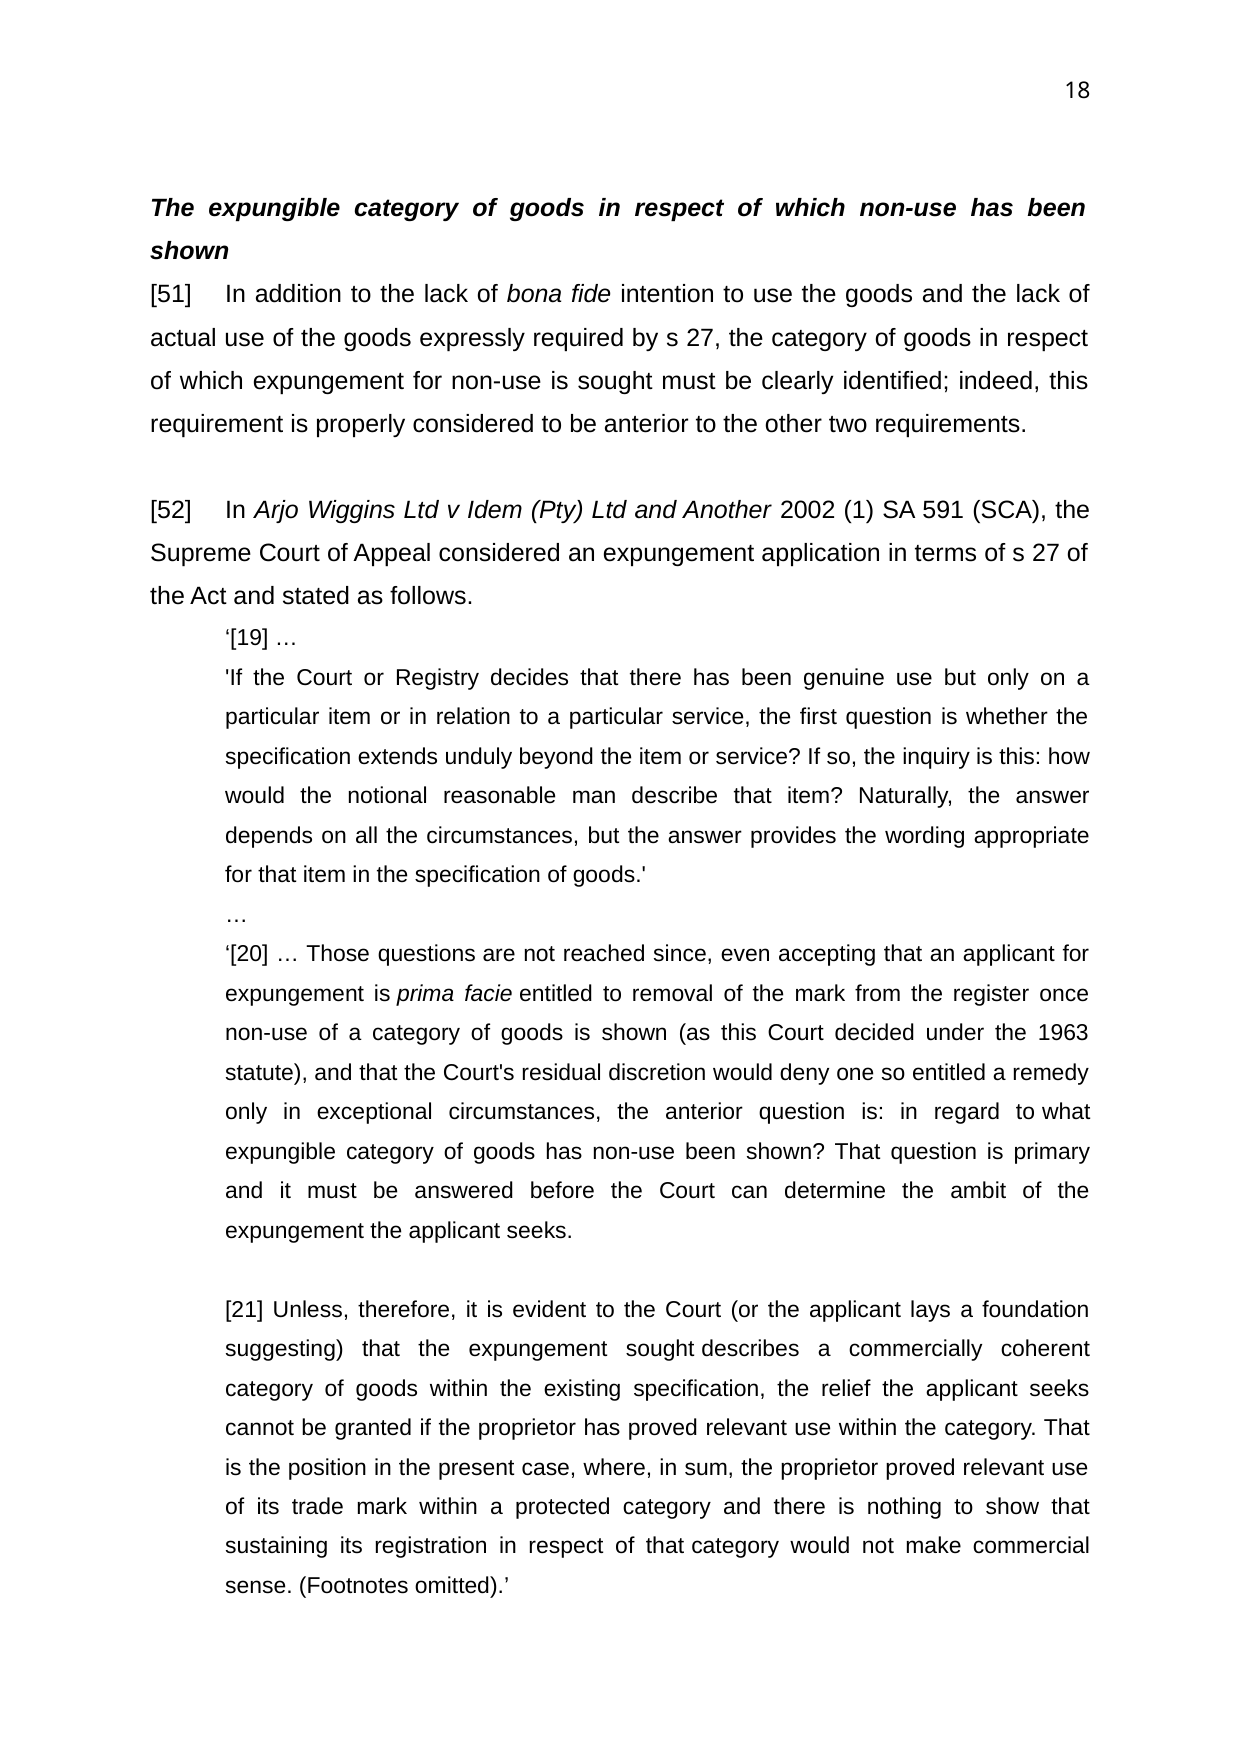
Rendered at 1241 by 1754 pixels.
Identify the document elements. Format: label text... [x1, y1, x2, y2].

text [21] Unless, therefore, it is evident to the Court (or the applicant lays a foundation suggesting) that the expungement sought describes a commercially coherent category of goods within the existing specification, the relief the applicant seeks cannot be granted if the proprietor has proved relevant use within the category. That is the position in the present case, where, in sum, the proprietor proved relevant use of its trade mark within a protected category and there is nothing to show that sustaining its registration in respect of that category would not make commercial sense. (Footnotes omitted).’ [225, 1296, 1090, 1598]
text [51] In addition to the lack of bona fide intention to use the goods and the lack of actual use of the goods expressly required by s 27, the category of goods in respect of which expungement for non-use is sought must be clearly identified; indeed, this requirement is properly considered to be anterior to the other two requirements. [150, 279, 1090, 437]
text [52] In Arjo Wiggins Ltd v Idem (Pty) Ltd and Another 2002 (1) SA 591 (SCA), the Supreme Court of Appeal considered an expungement application in terms of s 27 of the Act and stated as follows. [150, 495, 1090, 610]
text 'If the Court or Registry decides that there has been genuine use but only on a particular item or in relation to a particular service, the first question is whether the specification extends unduly beyond the item or service? If so, the inquiry is this: how would the notional reasonable man describe that item? Naturally, the answer depends on all the circumstances, but the answer provides the wording appropriate for that item in the specification of goods.' [225, 664, 1090, 888]
text ‘[20] … Those questions are not reached since, even accepting that an applicant for expungement is prima facie entitled to removal of the mark from the register once non-use of a category of goods is shown (as this Court decided under the 1963 statute), and that the Court's residual discretion would deny one so entitled a remedy only in exceptional circumstances, the anterior question is: in regard to what expungible category of goods has non-use been shown? That question is primary and it must be answered before the Court can determine the ambit of the expungement the applicant seeks. [225, 940, 1090, 1243]
text ‘[19] … [150, 624, 1090, 651]
text … [225, 901, 1090, 927]
text The expungible category of goods in respect of which non-use has been shown [150, 193, 1090, 265]
